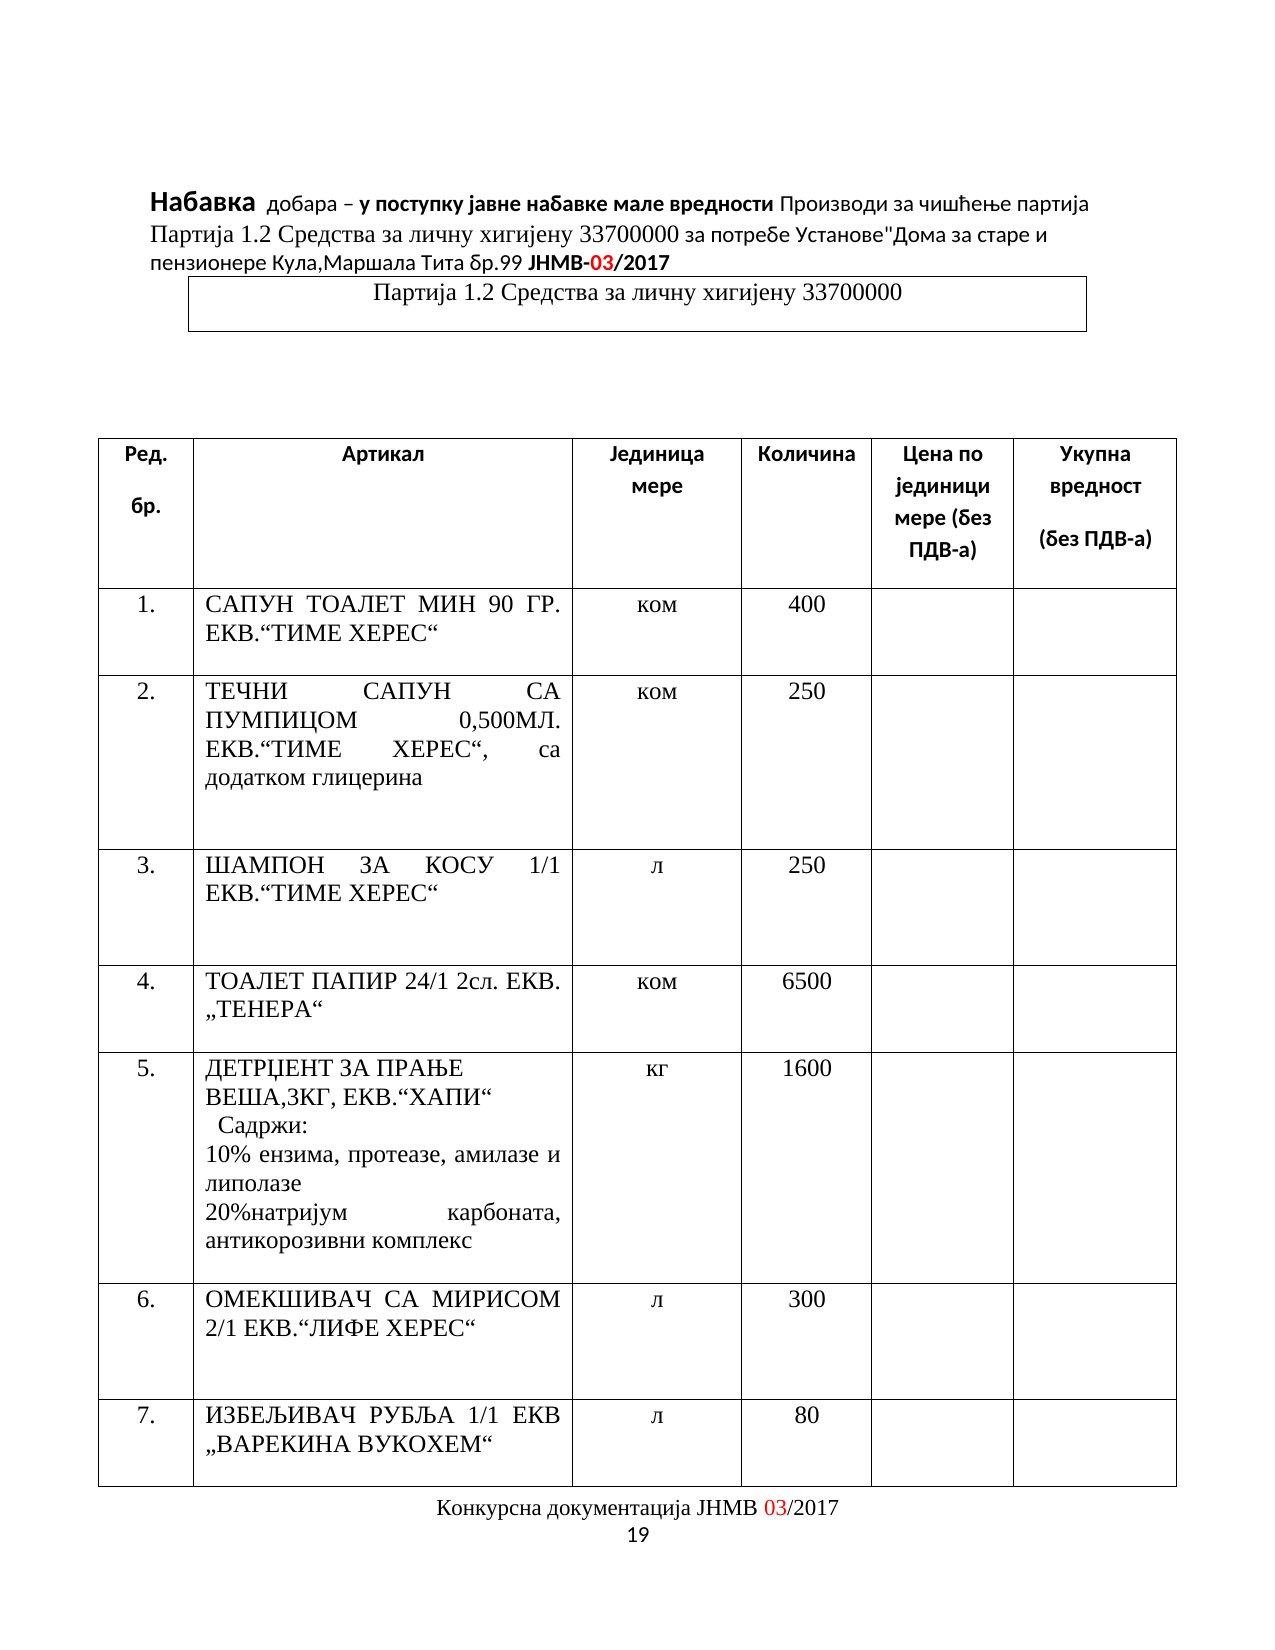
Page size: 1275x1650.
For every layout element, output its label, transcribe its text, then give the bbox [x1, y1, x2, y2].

table_cell 400 [742, 589, 871, 675]
table_cell [1014, 850, 1176, 965]
table_cell 300 [742, 1284, 871, 1399]
table_cell ОМЕКШИВАЧ СА МИРИСОМ 2/1 ЕКВ.“ЛИФЕ ХЕРЕС“ [194, 1284, 572, 1399]
table_cell 250 [742, 850, 871, 965]
table_cell л [573, 1400, 741, 1486]
table_header Цена по јединици мере (без ПДВ-а) [872, 439, 1013, 588]
table_cell ШАМПОН ЗА КОСУ 1/1 ЕКВ.“ТИМЕ ХЕРЕС“ [194, 850, 572, 965]
table_cell [872, 1400, 1013, 1486]
table_cell 1. [99, 589, 193, 675]
table_cell 3. [99, 850, 193, 965]
table_cell 80 [742, 1400, 871, 1486]
table_header Количина [742, 439, 871, 588]
table_cell ком [573, 966, 741, 1052]
table_header Артикал [194, 439, 572, 588]
table_cell [872, 966, 1013, 1052]
text Набавка добара – у поступку јавне набавке мале вредности Производи за чишћење партија Партија 1.2 Средства за личну хигијену 33700000 за потребе Установе"Дома за старе и пензионере Кула,Маршала Тита бр.99 ЈНМВ-03/2017 [150, 183, 1125, 276]
table_header Партија 1.2 Средства за личну хигијену 33700000 [189, 277, 1086, 331]
table_cell л [573, 1284, 741, 1399]
table_cell [1014, 676, 1176, 849]
table_cell ком [573, 676, 741, 849]
table_cell [1014, 966, 1176, 1052]
table_cell ТОАЛЕТ ПАПИР 24/1 2сл. ЕКВ. „ТЕНЕРА“ [194, 966, 572, 1052]
table_cell [1014, 1053, 1176, 1283]
table_cell 2. [99, 676, 193, 849]
table_cell 1600 [742, 1053, 871, 1283]
table_cell ком [573, 589, 741, 675]
table_cell 5. [99, 1053, 193, 1283]
table_cell [1014, 1284, 1176, 1399]
table_cell 4. [99, 966, 193, 1052]
table_cell л [573, 850, 741, 965]
table_cell [872, 1284, 1013, 1399]
table_header Јединица мере [573, 439, 741, 588]
table_cell ТЕЧНИ САПУН СА ПУМПИЦОМ 0,500МЛ. ЕКВ.“ТИМЕ ХЕРЕС“, са додатком глицерина [194, 676, 572, 849]
table_cell ИЗБЕЉИВАЧ РУБЉА 1/1 ЕКВ „ВАРЕКИНА ВУКОХЕМ“ [194, 1400, 572, 1486]
table_cell [872, 1053, 1013, 1283]
table_cell 7. [99, 1400, 193, 1486]
table_cell [1014, 1400, 1176, 1486]
table_cell [872, 589, 1013, 675]
table_cell ДЕТРЏЕНТ ЗА ПРАЊЕ ВЕША,3КГ, ЕКВ.“ХАПИ“ Садржи: 10% ензима, протеазе, амилазе и липолазе 20%натријум карбоната, антикорозивни комплекс [194, 1053, 572, 1283]
table_cell [1014, 589, 1176, 675]
table_cell [872, 850, 1013, 965]
table_cell 6. [99, 1284, 193, 1399]
table_cell 6500 [742, 966, 871, 1052]
table_cell кг [573, 1053, 741, 1283]
table_header Ред. бр. [99, 439, 193, 588]
table_cell САПУН ТОАЛЕТ МИН 90 ГР. ЕКВ.“ТИМЕ ХЕРЕС“ [194, 589, 572, 675]
table_cell [872, 676, 1013, 849]
table_cell 250 [742, 676, 871, 849]
table_header Укупна вредност (без ПДВ-а) [1014, 439, 1176, 588]
